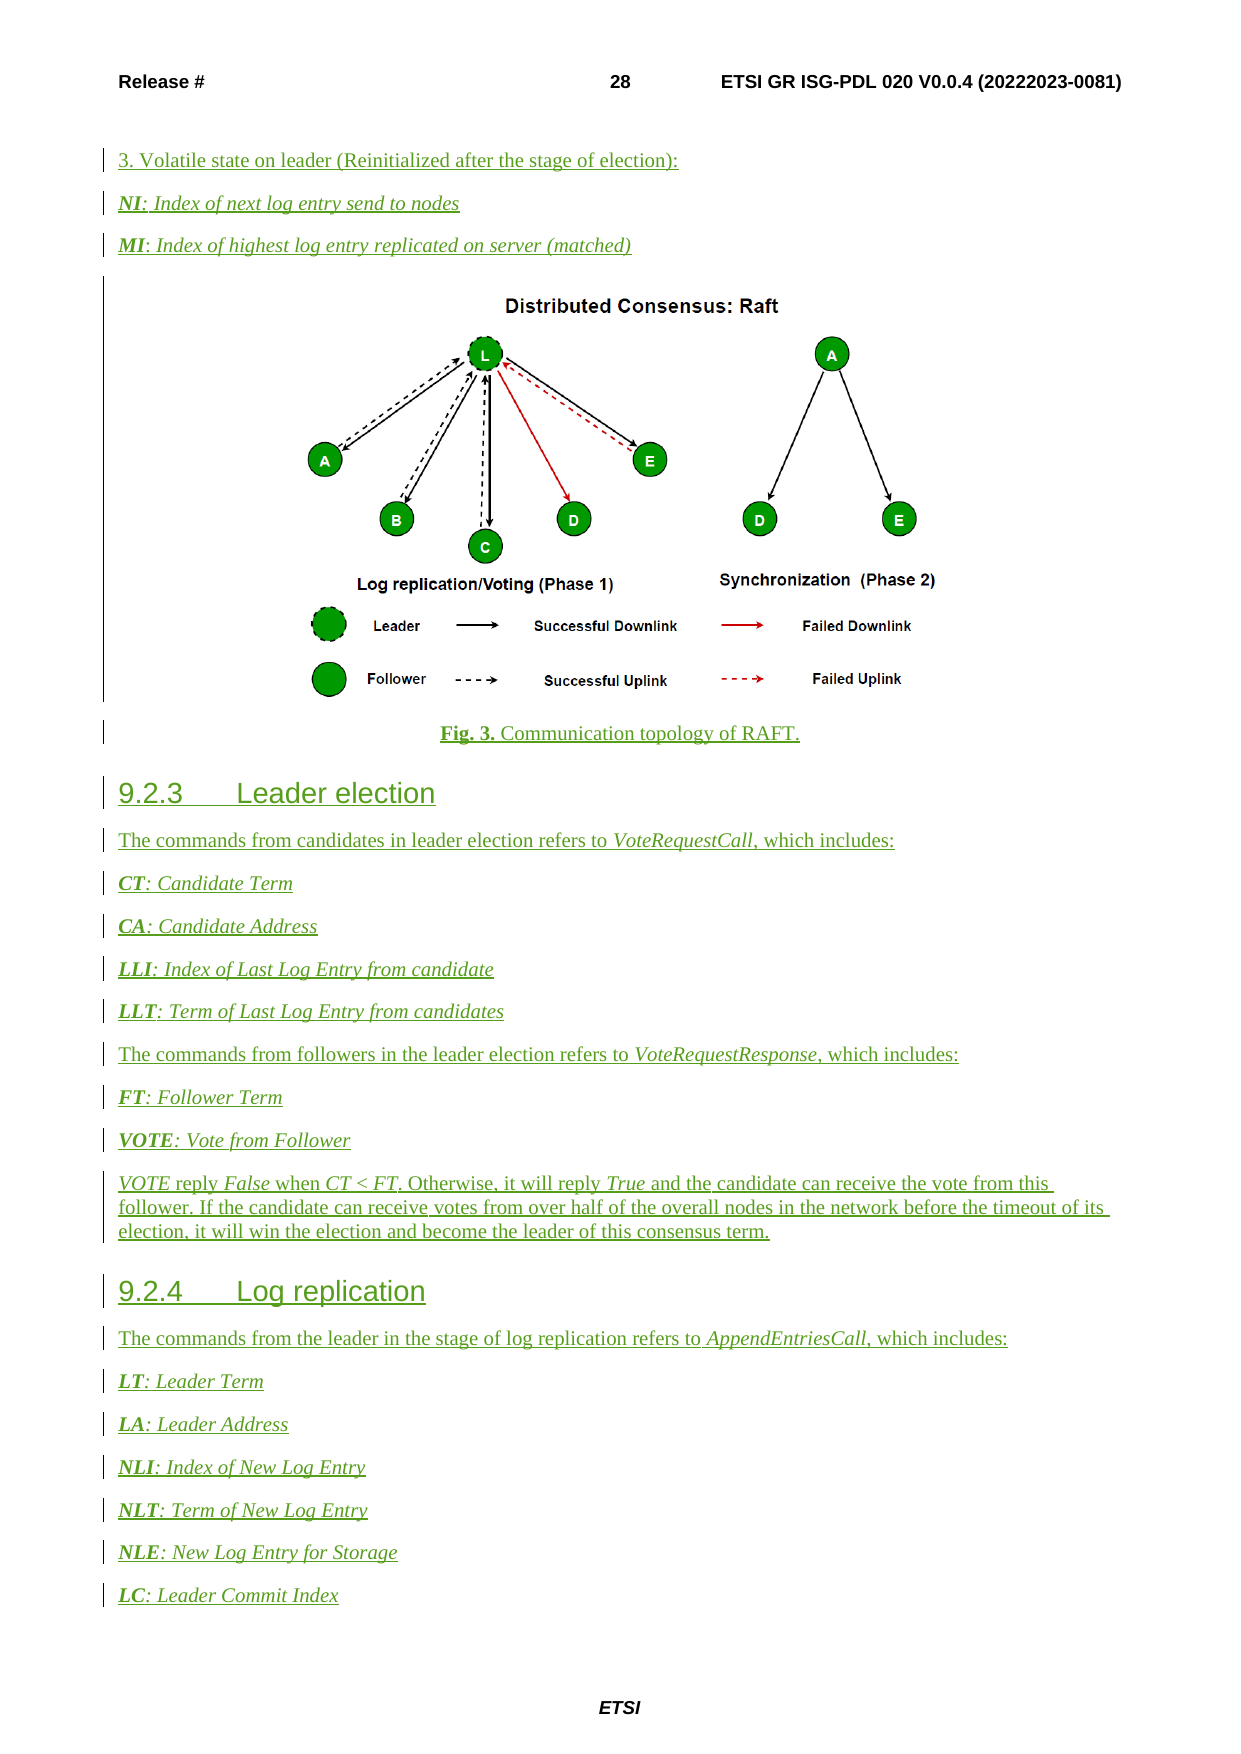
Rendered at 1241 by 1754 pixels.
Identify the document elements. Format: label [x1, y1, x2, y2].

picture [301, 276, 939, 702]
